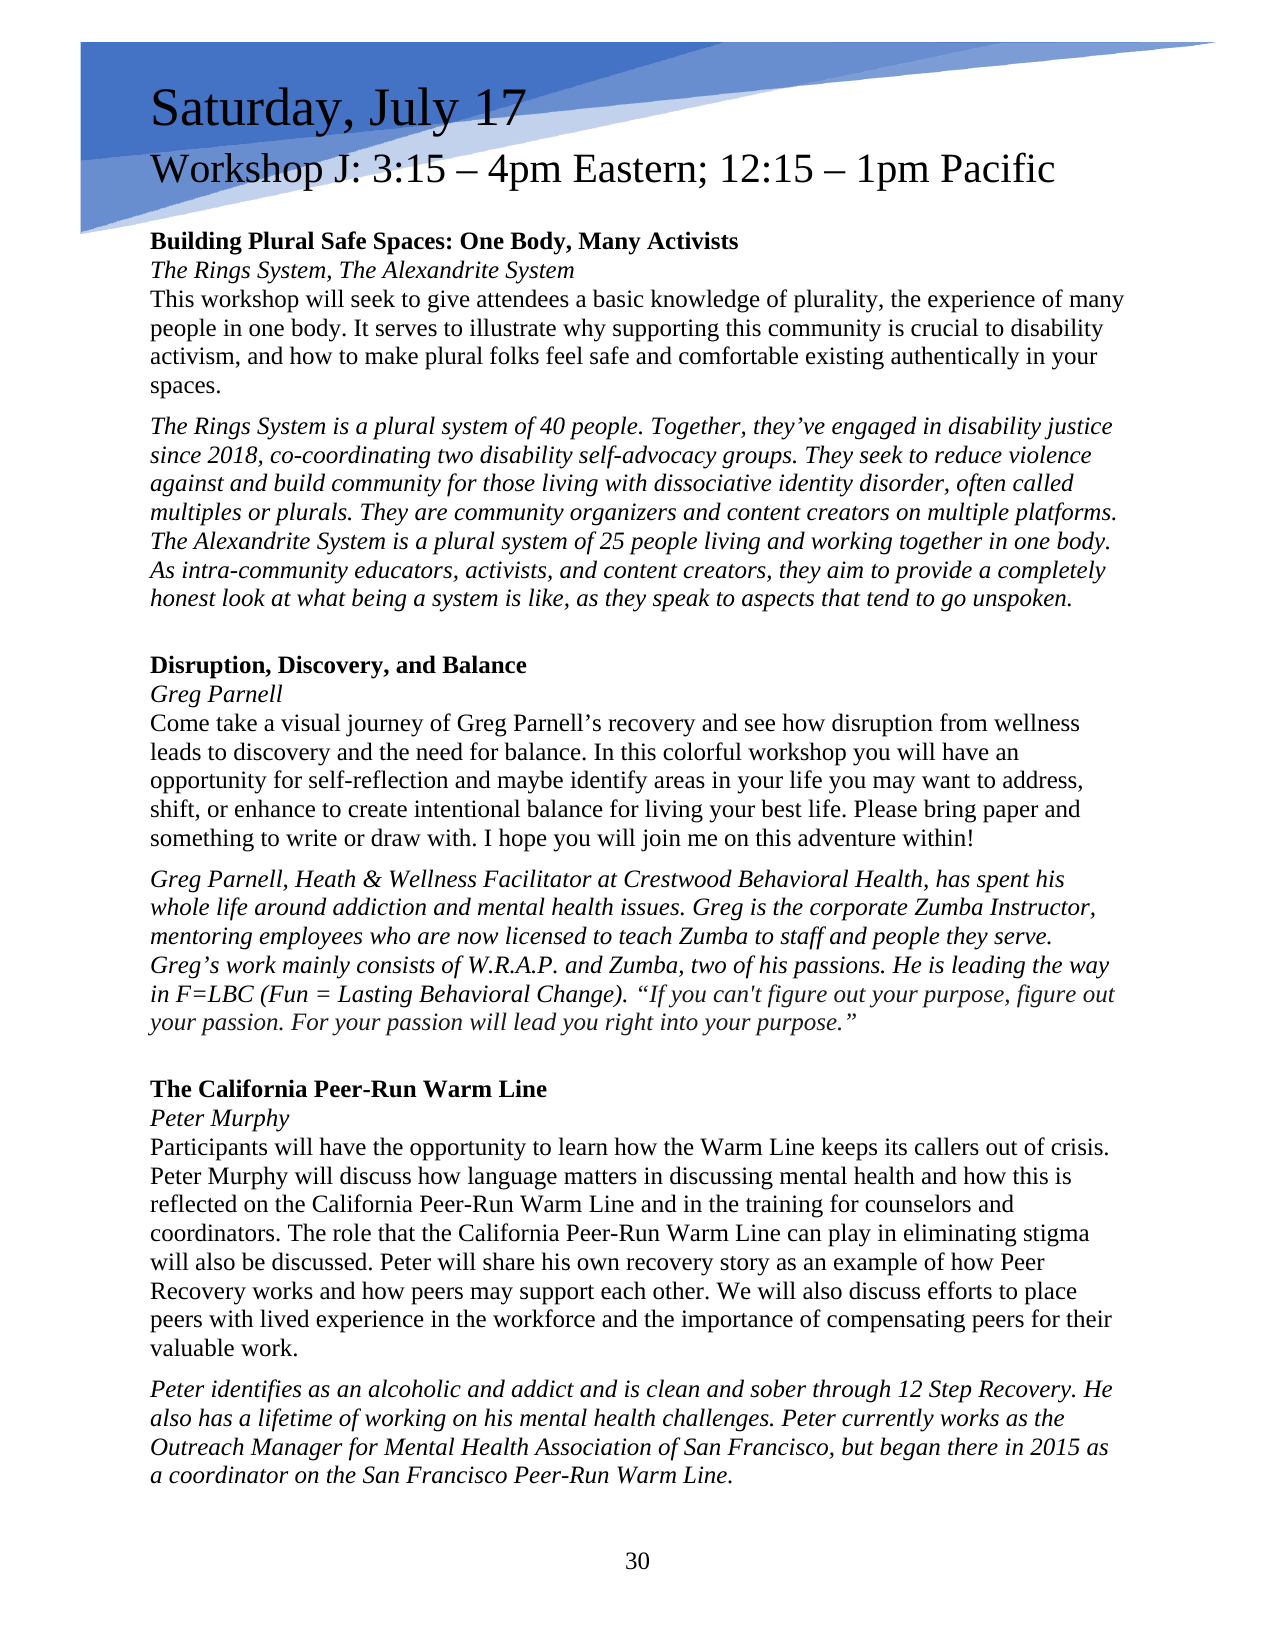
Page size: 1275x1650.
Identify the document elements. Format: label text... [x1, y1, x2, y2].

text Greg Parnell, Heath & Wellness Facilitator at Crestwood Behavioral Health, has spent his whole life around addiction and mental health issues. Greg is the corporate Zumba Instructor, mentoring employees who are now licensed to teach Zumba to staff and people they serve. Greg’s work mainly consists of W.R.A.P. and Zumba, two of his passions. He is leading the way in F=LBC (Fun = Lasting Behavioral Change). “If you can't figure out your purpose, figure out your passion. For your passion will lead you right into your purpose.” [150, 864, 1125, 1036]
text This workshop will seek to give attendees a basic knowledge of plurality, the experience of many people in one body. It serves to illustrate why supporting this community is crucial to disability activism, and how to make plural folks feel safe and comfortable existing authentically in your spaces. [150, 284, 1125, 399]
picture [80, 42, 1224, 236]
text Come take a visual journey of Greg Parnell’s recovery and see how disruption from wellness leads to discovery and the need for balance. In this colorful workshop you will have an opportunity for self-reflection and maybe identify areas in your life you may want to address, shift, or enhance to create intentional balance for living your best life. Please bring paper and something to write or draw with. I hope you will join me on this adventure within! [150, 708, 1125, 852]
text Building Plural Safe Spaces: One Body, Many Activists [150, 226, 1125, 255]
text Participants will have the opportunity to learn how the Warm Line keeps its callers out of crisis. Peter Murphy will discuss how language matters in discussing mental health and how this is reflected on the California Peer-Run Warm Line and in the training for counselors and coordinators. The role that the California Peer-Run Warm Line can play in eliminating stigma will also be discussed. Peter will share his own recovery story as an example of how Peer Recovery works and how peers may support each other. We will also discuss efforts to place peers with lived experience in the workforce and the importance of compensating peers for their valuable work. [150, 1132, 1125, 1362]
text Peter Murphy [150, 1103, 1125, 1132]
text Greg Parnell [150, 679, 1125, 708]
text The Rings System, The Alexandrite System [150, 255, 1125, 284]
text The California Peer-Run Warm Line [150, 1074, 1125, 1103]
text The Rings System is a plural system of 40 people. Together, they’ve engaged in disability justice since 2018, co-coordinating two disability self-advocacy groups. They seek to reduce violence against and build community for those living with dissociative identity disorder, often called multiples or plurals. They are community organizers and content creators on multiple platforms. [150, 411, 1125, 526]
text The Alexandrite System is a plural system of 25 people living and working together in one body. As intra-community educators, activists, and content creators, they aim to provide a completely honest look at what being a system is like, as they speak to aspects that tend to go unspoken. [150, 526, 1125, 612]
text Disruption, Discovery, and Balance [150, 651, 1125, 679]
text Peter identifies as an alcoholic and addict and is clean and sober through 12 Step Recovery. He also has a lifetime of working on his mental health challenges. Peter currently works as the Outreach Manager for Mental Health Association of San Francisco, but began there in 2015 as a coordinator on the San Francisco Peer-Run Warm Line. [150, 1374, 1125, 1489]
